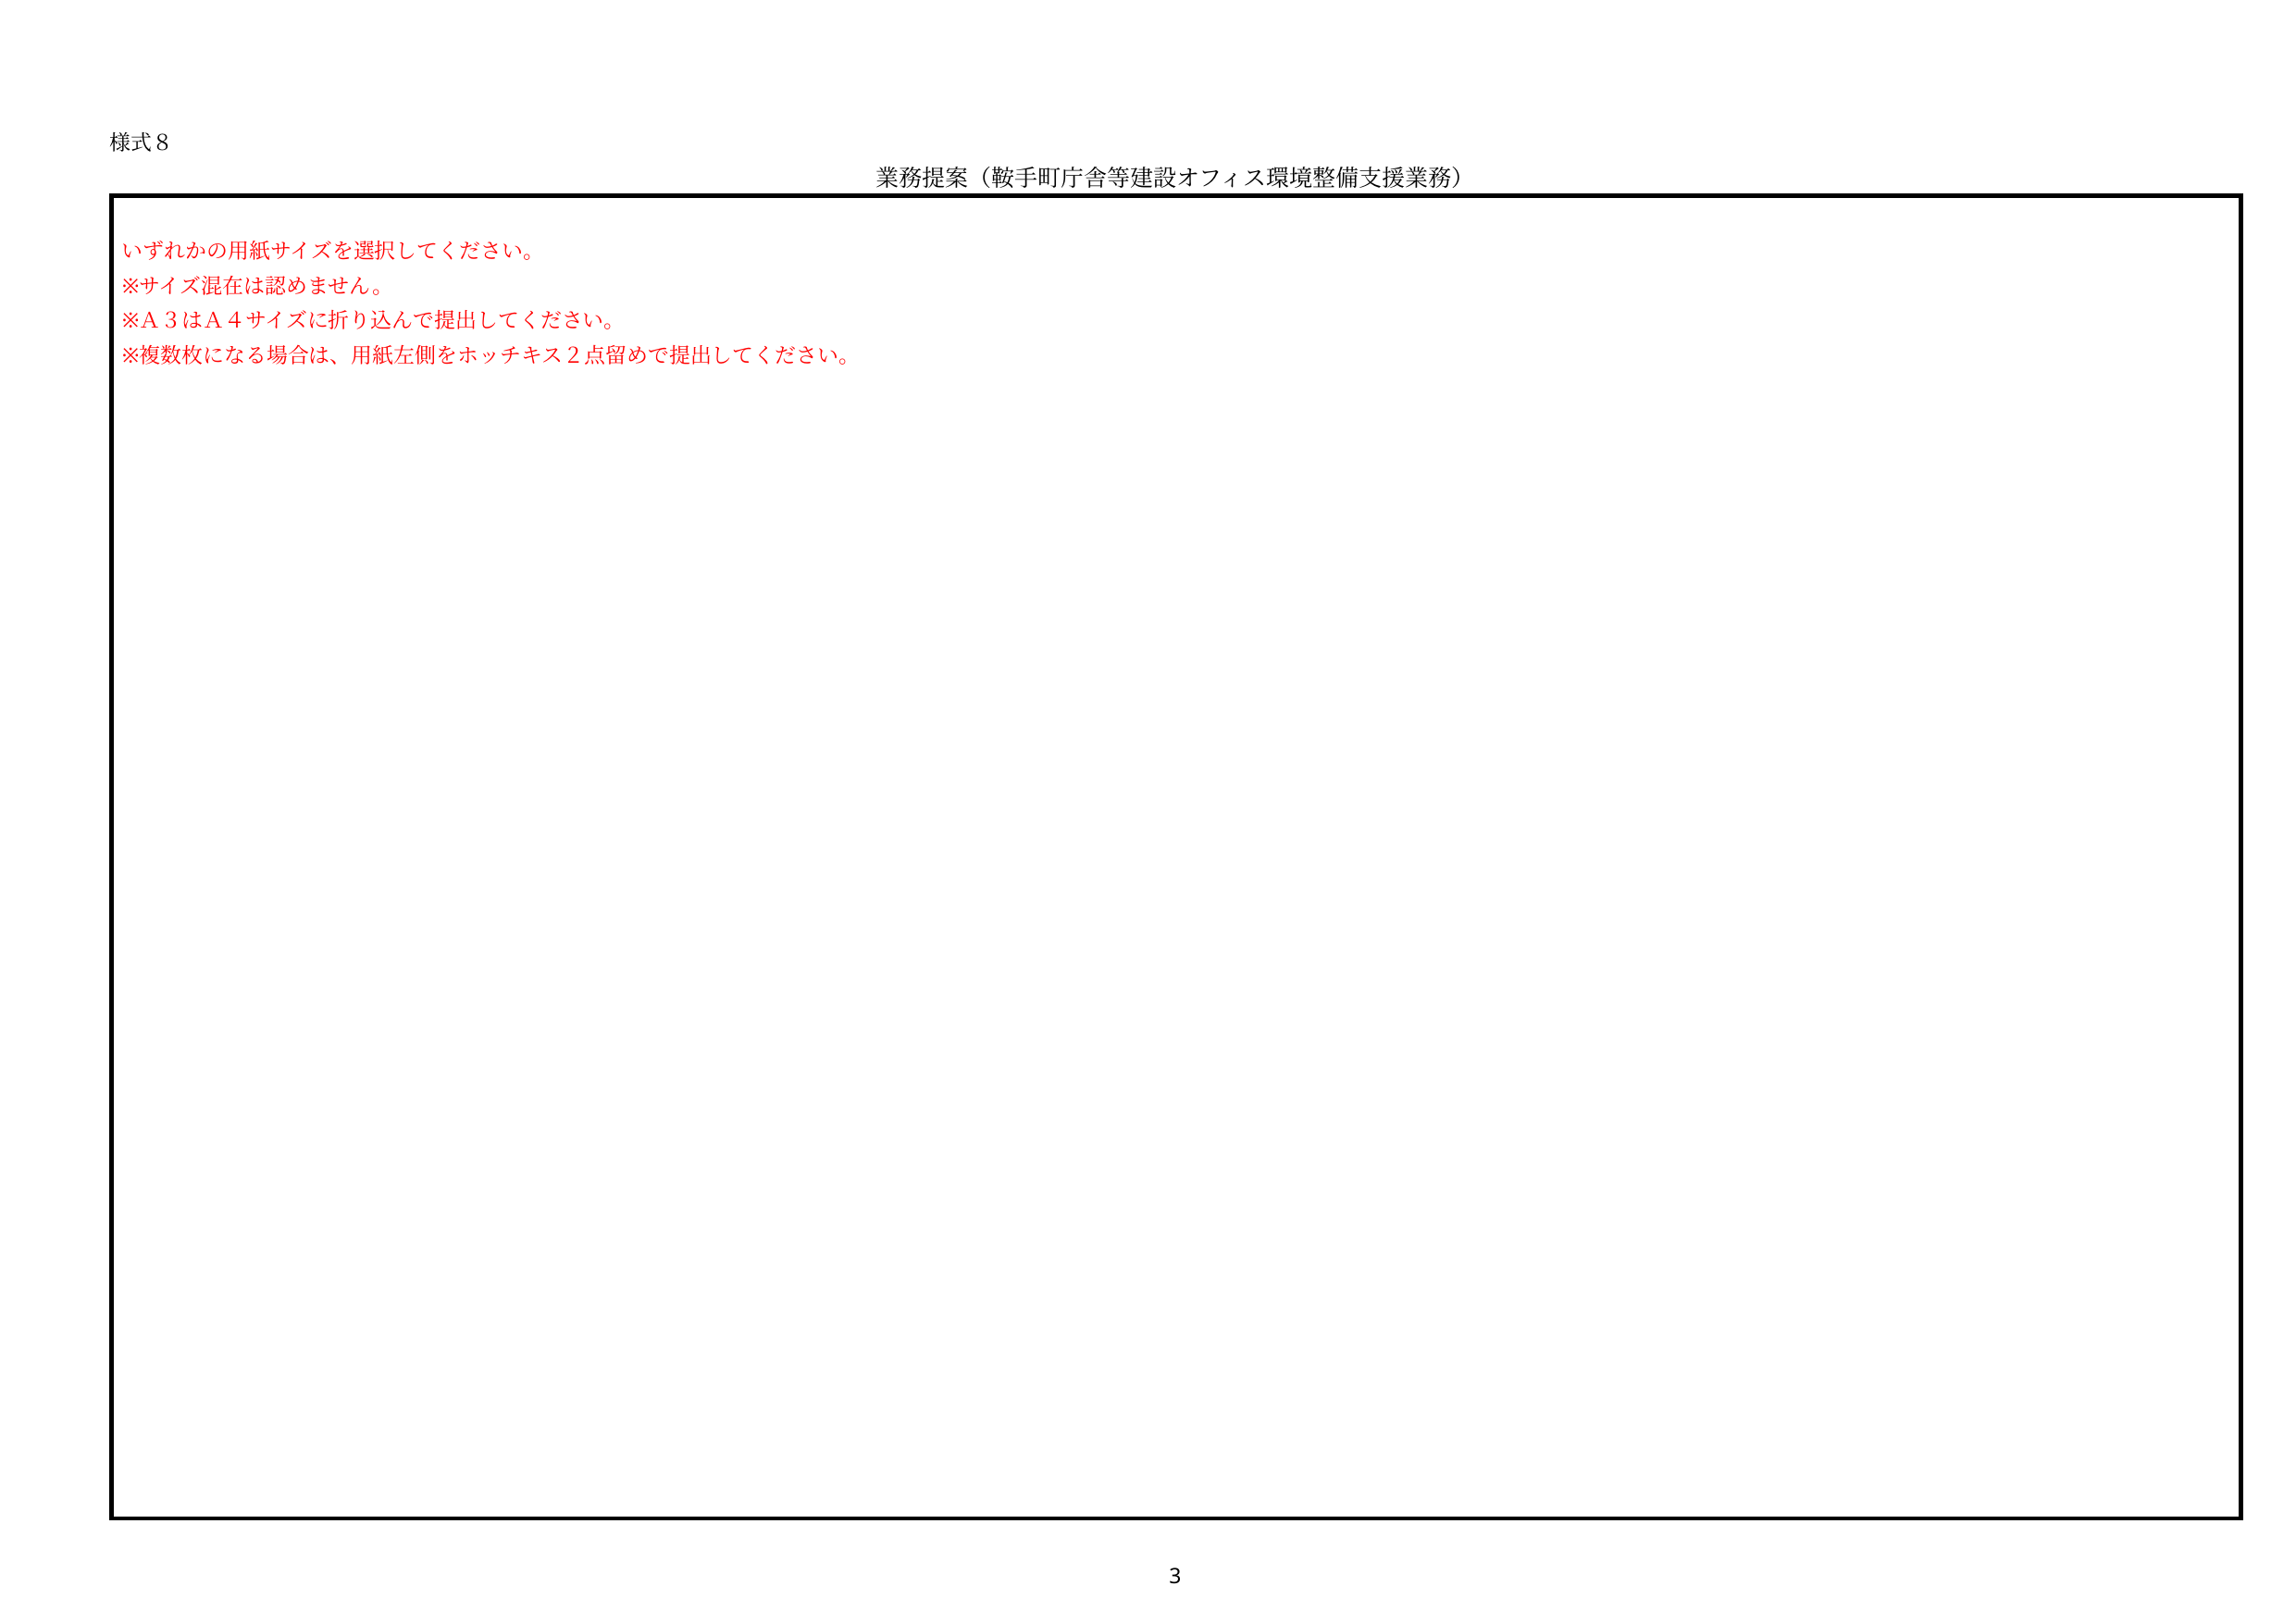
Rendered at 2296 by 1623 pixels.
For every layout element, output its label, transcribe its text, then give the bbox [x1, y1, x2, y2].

text 様式８ [109, 124, 2240, 158]
text 業務提案（鞍手町庁舎等建設オフィス環境整備支援業務） [109, 158, 2240, 193]
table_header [114, 198, 2239, 1517]
